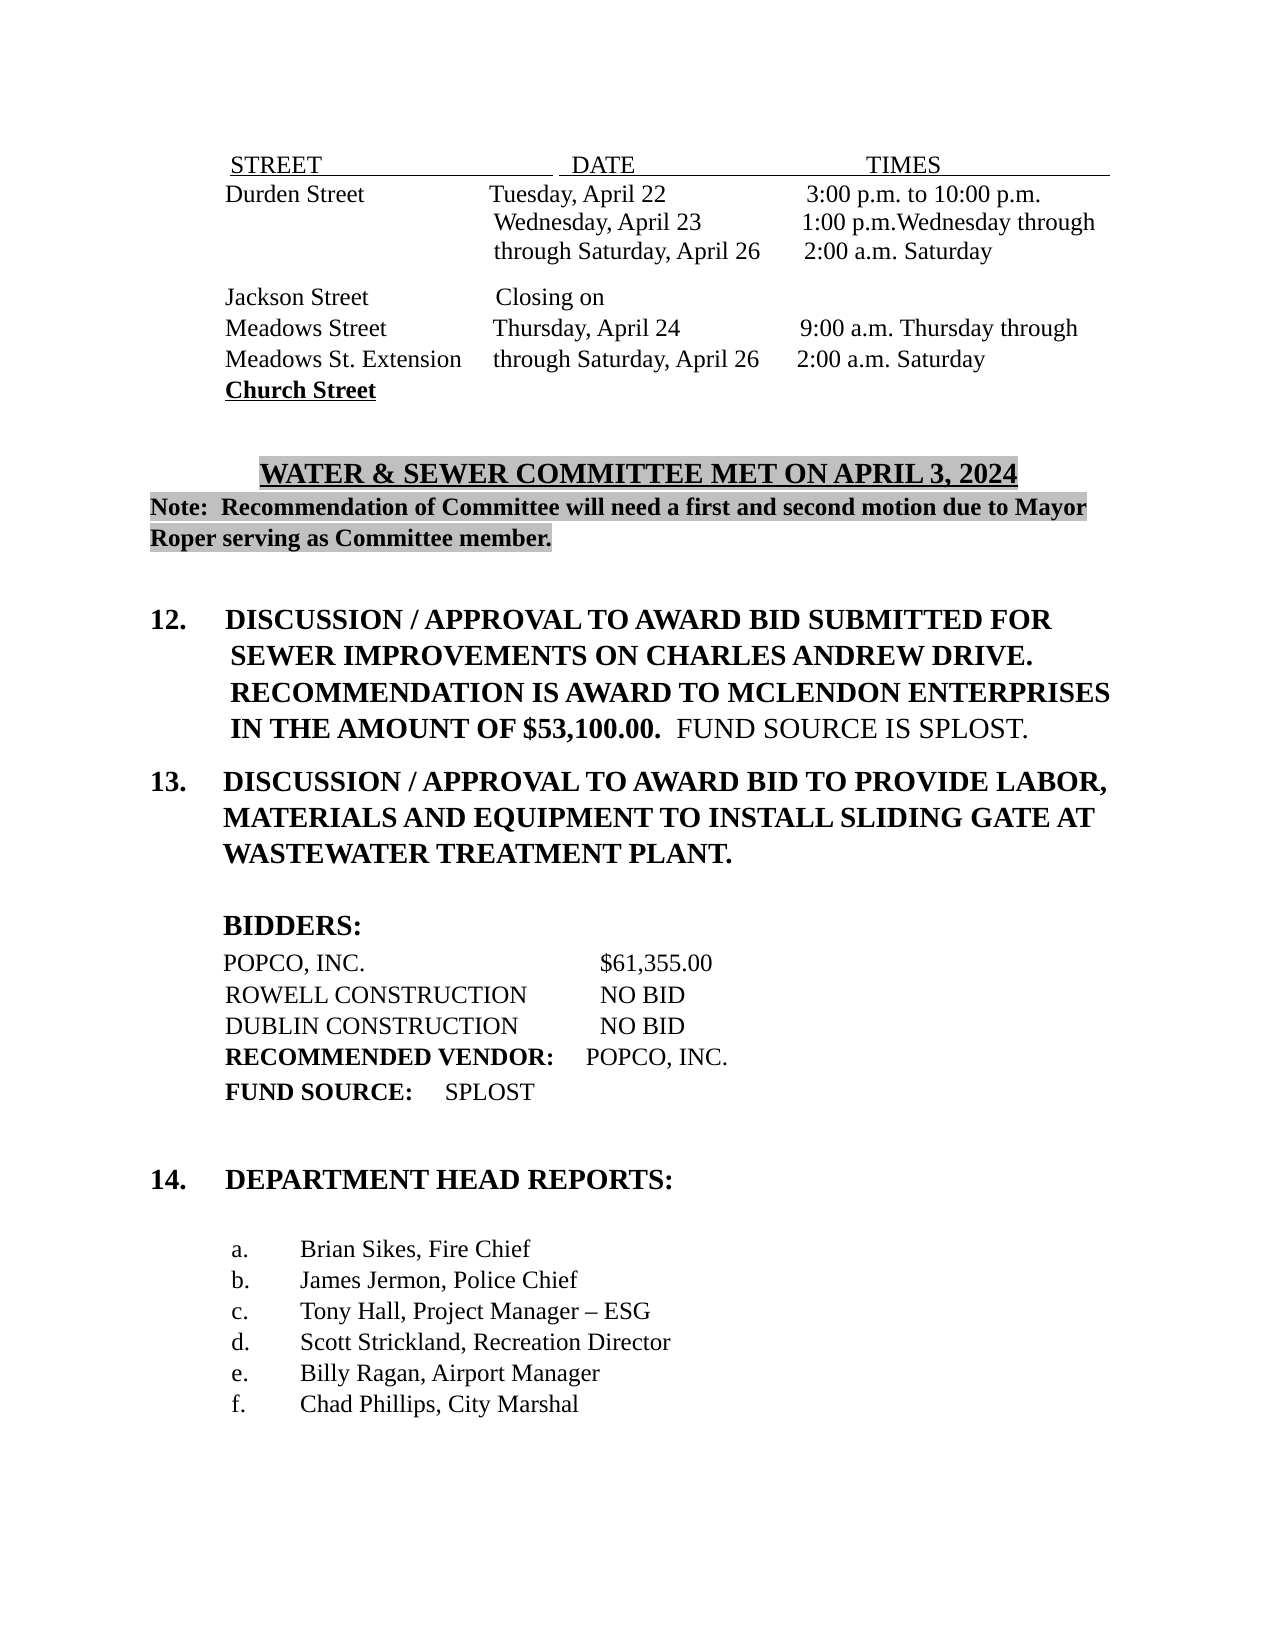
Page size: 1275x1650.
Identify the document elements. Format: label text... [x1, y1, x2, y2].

text 13. DISCUSSION / APPROVAL TO AWARD BID TO PROVIDE LABOR, MATERIALS AND EQUIPMENT TO INSTALL SLIDING GATE AT WASTEWATER TREATMENT PLANT. BIDDERS: POPCO, INC. $61,355.00 ROWELL CONSTRUCTION NO BID DUBLIN CONSTRUCTION NO BID RECOMMENDED VENDOR: POPCO, INC. FUND SOURCE: SPLOST [150, 764, 1125, 1107]
text WATER & SEWER COMMITTEE MET ON APRIL 3, 2024 Note: Recommendation of Committee will need a first and second motion due to Mayor Roper serving as Committee member. [150, 456, 1125, 552]
text 12. DISCUSSION / APPROVAL TO AWARD BID SUBMITTED FOR SEWER IMPROVEMENTS ON CHARLES ANDREW DRIVE. RECOMMENDATION IS AWARD TO MCLENDON ENTERPRISES IN THE AMOUNT OF $53,100.00. FUND SOURCE IS SPLOST. [150, 571, 1125, 744]
text 14. DEPARTMENT HEAD REPORTS: a. Brian Sikes, Fire Chief b. James Jermon, Police Chief c. Tony Hall, Project Manager – ESG d. Scott Strickland, Recreation Director e. Billy Ragan, Airport Manager f. Chad Phillips, City Marshal [150, 1126, 1125, 1452]
text STREET DATE TIMES Durden Street Tuesday, April 22 3:00 p.m. to 10:00 p.m. Wednesday, April 23 1:00 p.m.Wednesday through through Saturday, April 26 2:00 a.m. Saturday [150, 150, 1125, 265]
text Jackson Street Closing on Meadows Street Thursday, April 24 9:00 a.m. Thursday through Meadows St. Extension through Saturday, April 26 2:00 a.m. Saturday Church Street [225, 282, 1125, 437]
